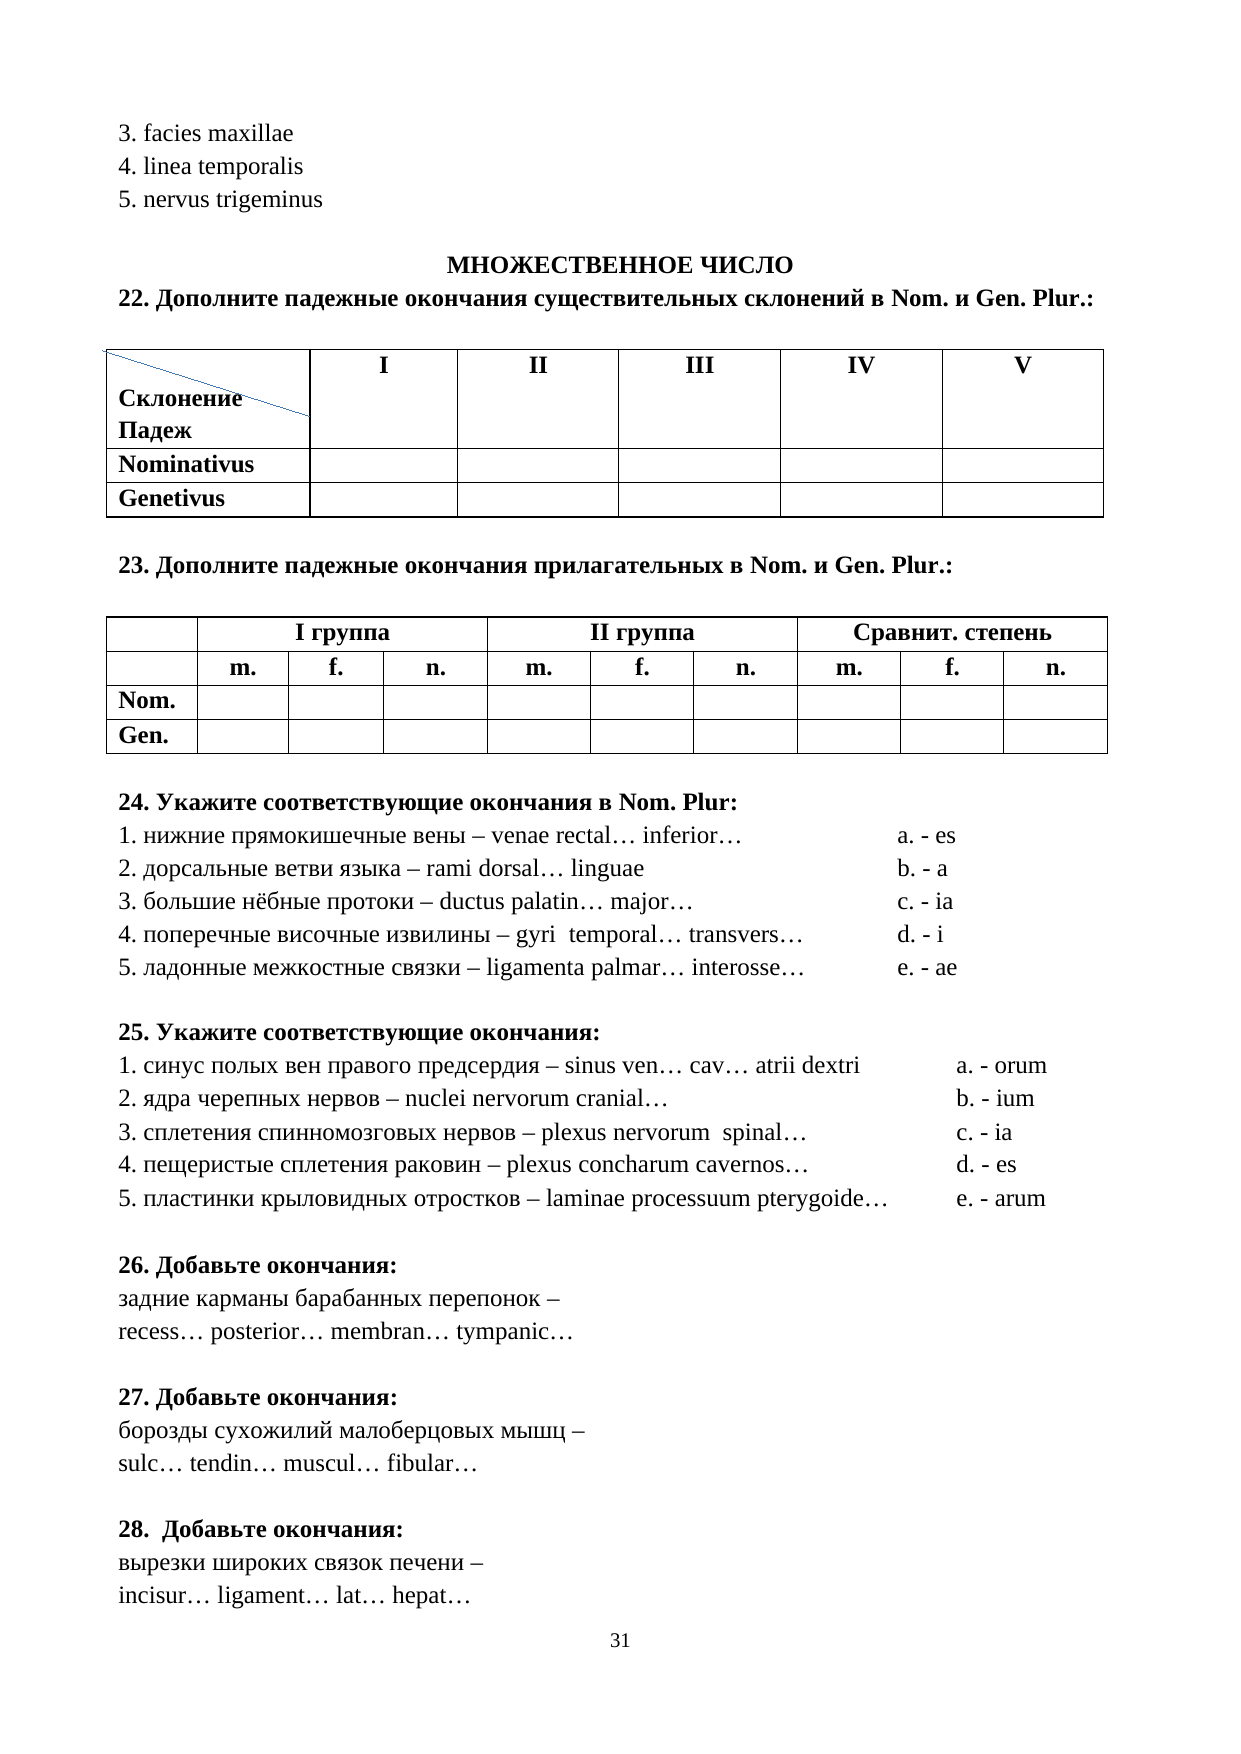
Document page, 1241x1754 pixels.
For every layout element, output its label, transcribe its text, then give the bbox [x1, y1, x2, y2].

text 26. Добавьте окончания: [118, 1250, 1122, 1279]
table_cell [619, 449, 780, 482]
table_header 1. синус полых вен правого предсердия – sinus ven… cav… atrii dextri 2. ядра черепных нервов – nuclei nervorum cranial… 3. сплетения спинномозговых нервов – plexus nervorum spinal… 4. пещеристые сплетения раковин – plexus concharum cavernos… 5. пластинки крыловидных отростков – laminae processuum pterygoide… [107, 1051, 945, 1217]
table_header Сравнит. степень [798, 618, 1107, 651]
table_cell [619, 483, 780, 516]
table_cell [488, 686, 590, 719]
table_cell [198, 686, 288, 719]
table_cell [289, 720, 383, 753]
table_cell [198, 720, 288, 753]
table_cell [458, 449, 618, 482]
table_cell [694, 686, 797, 719]
text 25. Укажите соответствующие окончания: [118, 1017, 1122, 1046]
table_cell f. [591, 652, 693, 684]
text борозды сухожилий малоберцовых мышц – [118, 1415, 1122, 1444]
text 3. facies maxillae [118, 118, 1122, 147]
text задние карманы барабанных перепонок – [118, 1283, 1122, 1312]
table_cell m. [198, 652, 288, 684]
table_cell Nominativus [107, 449, 309, 482]
text МНОЖЕСТВЕННОЕ ЧИСЛО [118, 250, 1122, 279]
table_cell [289, 686, 383, 719]
table_cell [458, 483, 618, 516]
table_cell [798, 720, 900, 753]
text 5. nervus trigeminus [118, 184, 1122, 213]
table_cell [591, 686, 693, 719]
table_header a. - orum b. - ium c. - ia d. - es e. - arum [945, 1051, 1063, 1217]
table_header V [943, 350, 1103, 448]
table_header III [619, 350, 780, 448]
table_header II группа [488, 618, 797, 651]
table_cell m. [798, 652, 900, 684]
table_cell [311, 483, 457, 516]
table_cell [901, 686, 1003, 719]
table_cell [943, 449, 1103, 482]
table_cell Nom. [107, 686, 197, 719]
text 24. Укажите соответствующие окончания в Nom. Plur: [118, 787, 1122, 816]
table_cell n. [1004, 652, 1107, 684]
text вырезки широких связок печени – [118, 1547, 1122, 1576]
table_cell Gen. [107, 720, 197, 753]
table_cell f. [289, 652, 383, 684]
table_cell [901, 720, 1003, 753]
table_cell f. [901, 652, 1003, 684]
table_cell [781, 483, 942, 516]
text 22. Дополните падежные окончания существительных склонений в Nom. и Gen. Plur.: [118, 283, 1122, 312]
table_cell [384, 720, 487, 753]
text 4. linea temporalis [118, 151, 1122, 180]
table_header [107, 618, 197, 651]
table_header 1. нижние прямокишечные вены – venae rectal… inferior… 2. дорсальные ветви языка – rami dorsal… linguae 3. большие нёбные протоки – ductus palatin… major… 4. поперечные височные извилины – gyri temporal… transvers… 5. ладонные межкостные связки – ligamenta palmar… interosse… [107, 820, 886, 984]
table_cell [107, 652, 197, 684]
text recess… posterior… membran… tympanic… [118, 1316, 1122, 1345]
table_cell [384, 686, 487, 719]
table_header a. - es b. - a c. - ia d. - i e. - ae [886, 820, 1004, 984]
table_header I группа [198, 618, 487, 651]
table_cell [781, 449, 942, 482]
table_cell [591, 720, 693, 753]
table_cell [1004, 686, 1107, 719]
table_cell n. [384, 652, 487, 684]
table_header IV [781, 350, 942, 448]
table_header I [311, 350, 457, 448]
table_header Склонение Падеж [107, 350, 309, 448]
table_cell [311, 449, 457, 482]
table_cell [694, 720, 797, 753]
table_header II [458, 350, 618, 448]
table_cell [798, 686, 900, 719]
table_cell m. [488, 652, 590, 684]
text incisur… ligament… lat… hepat… [118, 1580, 1122, 1609]
text 27. Добавьте окончания: [118, 1382, 1122, 1411]
table_cell [943, 483, 1103, 516]
text 23. Дополните падежные окончания прилагательных в Nom. и Gen. Plur.: [118, 550, 1122, 579]
text 28. Добавьте окончания: [118, 1514, 1122, 1543]
table_cell [1004, 720, 1107, 753]
table_cell [488, 720, 590, 753]
table_cell n. [694, 652, 797, 684]
text sulc… tendin… muscul… fibular… [118, 1448, 1122, 1477]
table_cell Genetivus [107, 483, 309, 516]
